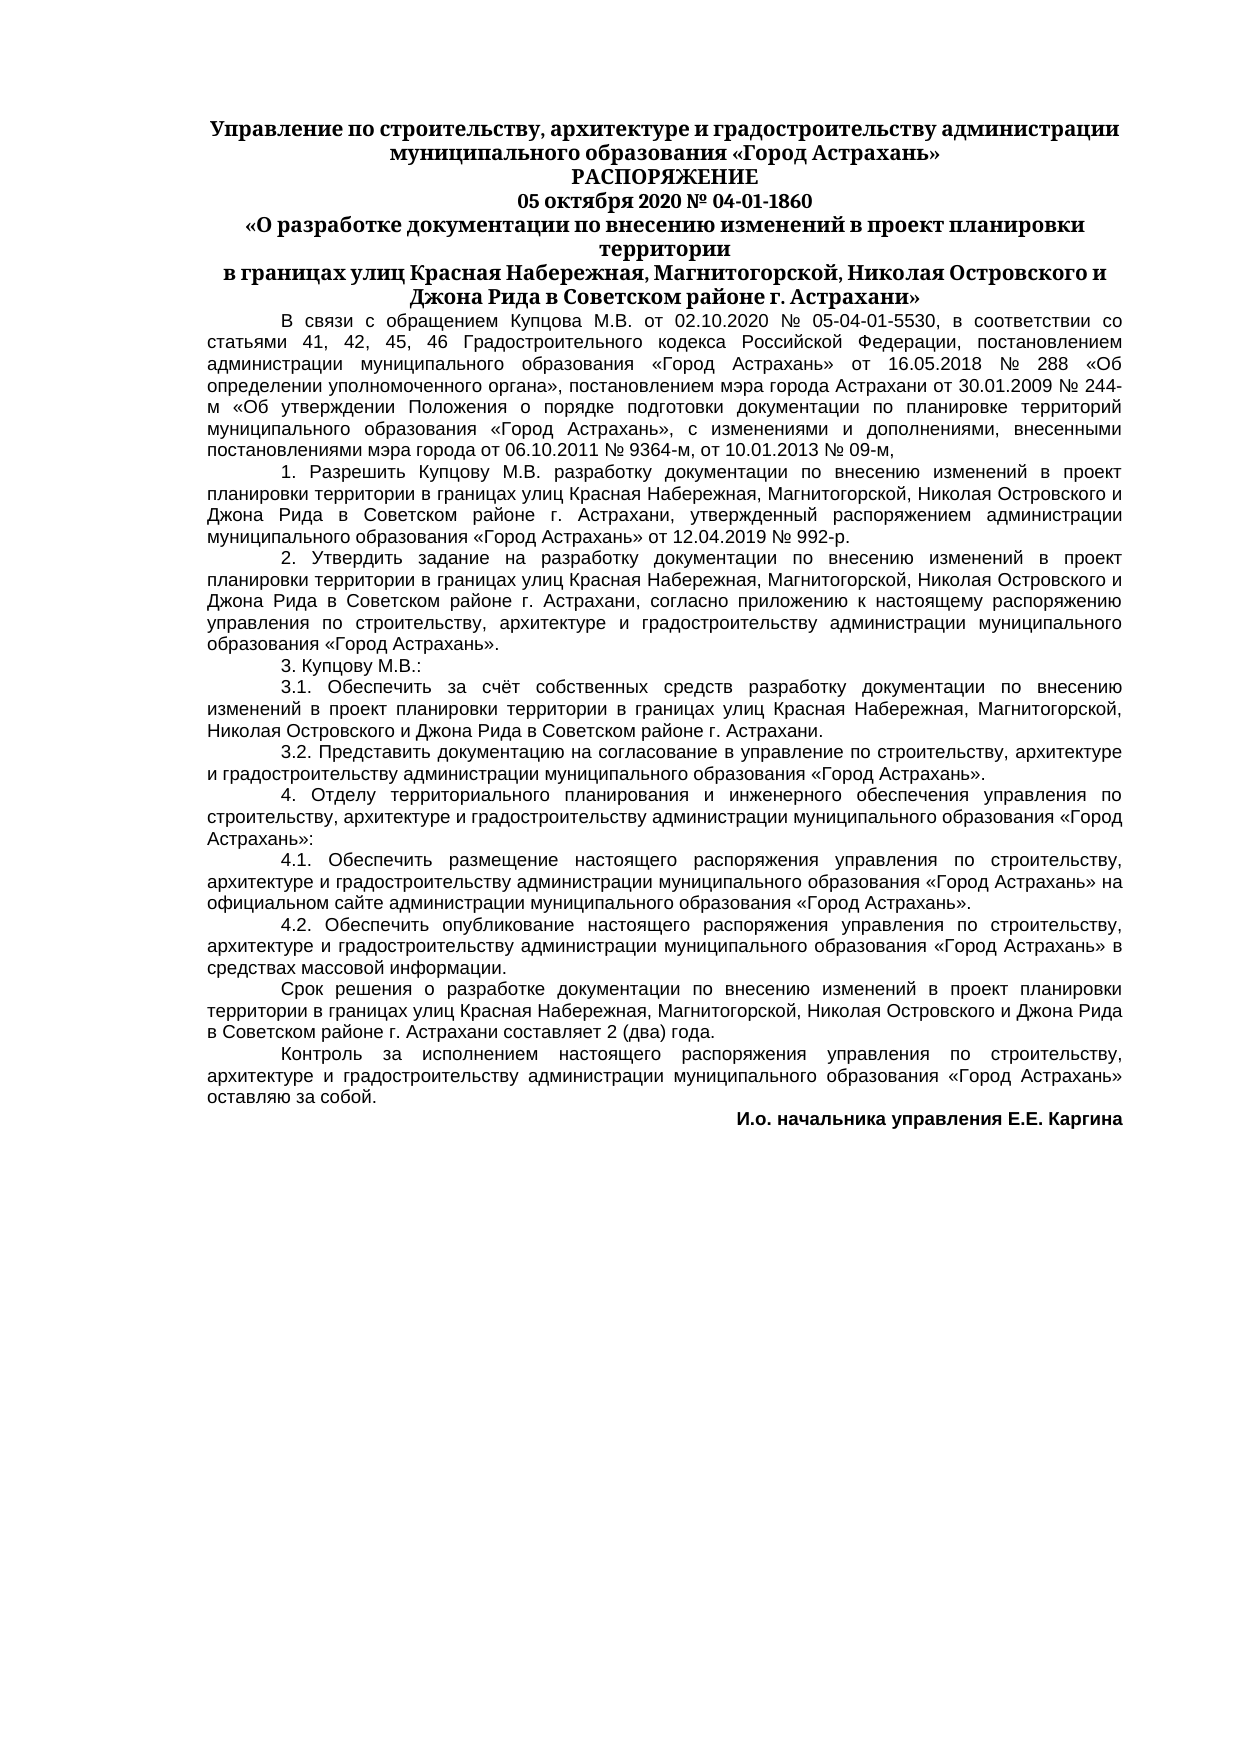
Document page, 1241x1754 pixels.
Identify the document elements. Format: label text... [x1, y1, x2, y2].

text 3.2. Представить документацию на согласование в управление по строительству, архитектуре и градостроительству администрации муниципального образования «Город Астрахань». [207, 741, 1123, 784]
text Срок решения о разработке документации по внесению изменений в проект планировки территории в границах улиц Красная Набережная, Магнитогорской, Николая Островского и Джона Рида в Советском районе г. Астрахани составляет 2 (два) года. [207, 978, 1123, 1043]
text Контроль за исполнением настоящего распоряжения управления по строительству, архитектуре и градостроительству администрации муниципального образования «Город Астрахань» оставляю за собой. [207, 1043, 1123, 1108]
text В связи с обращением Купцова М.В. от 02.10.2020 № 05-04-01-5530, в соответствии со статьями 41, 42, 45, 46 Градостроительного кодекса Российской Федерации, постановлением администрации муниципального образования «Город Астрахань» от 16.05.2018 № 288 «Об определении уполномоченного органа», постановлением мэра города Астрахани от 30.01.2009 № 244-м «Об утверждении Положения о порядке подготовки документации по планировке территорий муниципального образования «Город Астрахань», с изменениями и дополнениями, внесенными постановлениями мэра города от 06.10.2011 № 9364-м, от 10.01.2013 № 09-м, [207, 310, 1123, 461]
text «О разработке документации по внесению изменений в проект планировки территории [207, 214, 1123, 262]
text И.о. начальника управления Е.Е. Каргина [207, 1108, 1123, 1129]
text 4. Отделу территориального планирования и инженерного обеспечения управления по строительству, архитектуре и градостроительству администрации муниципального образования «Город Астрахань»: [207, 784, 1123, 849]
text 3. Купцову М.В.: [207, 655, 1123, 676]
text 3.1. Обеспечить за счёт собственных средств разработку документации по внесению изменений в проект планировки территории в границах улиц Красная Набережная, Магнитогорской, Николая Островского и Джона Рида в Советском районе г. Астрахани. [207, 676, 1123, 741]
text Управление по строительству, архитектуре и градостроительству администрации муниципального образования «Город Астрахань» [207, 118, 1123, 166]
text РАСПОРЯЖЕНИЕ [207, 166, 1123, 190]
text 2. Утвердить задание на разработку документации по внесению изменений в проект планировки территории в границах улиц Красная Набережная, Магнитогорской, Николая Островского и Джона Рида в Советском районе г. Астрахани, согласно приложению к настоящему распоряжению управления по строительству, архитектуре и градостроительству администрации муниципального образования «Город Астрахань». [207, 547, 1123, 655]
text 4.2. Обеспечить опубликование настоящего распоряжения управления по строительству, архитектуре и градостроительству администрации муниципального образования «Город Астрахань» в средствах массовой информации. [207, 913, 1123, 978]
text 1. Разрешить Купцову М.В. разработку документации по внесению изменений в проект планировки территории в границах улиц Красная Набережная, Магнитогорской, Николая Островского и Джона Рида в Советском районе г. Астрахани, утвержденный распоряжением администрации муниципального образования «Город Астрахань» от 12.04.2019 № 992-р. [207, 461, 1123, 547]
text в границах улиц Красная Набережная, Магнитогорской, Николая Островского и Джона Рида в Советском районе г. Астрахани» [207, 262, 1123, 310]
text 4.1. Обеспечить размещение настоящего распоряжения управления по строительству, архитектуре и градостроительству администрации муниципального образования «Город Астрахань» на официальном сайте администрации муниципального образования «Город Астрахань». [207, 849, 1123, 913]
text 05 октября 2020 № 04-01-1860 [207, 190, 1123, 214]
